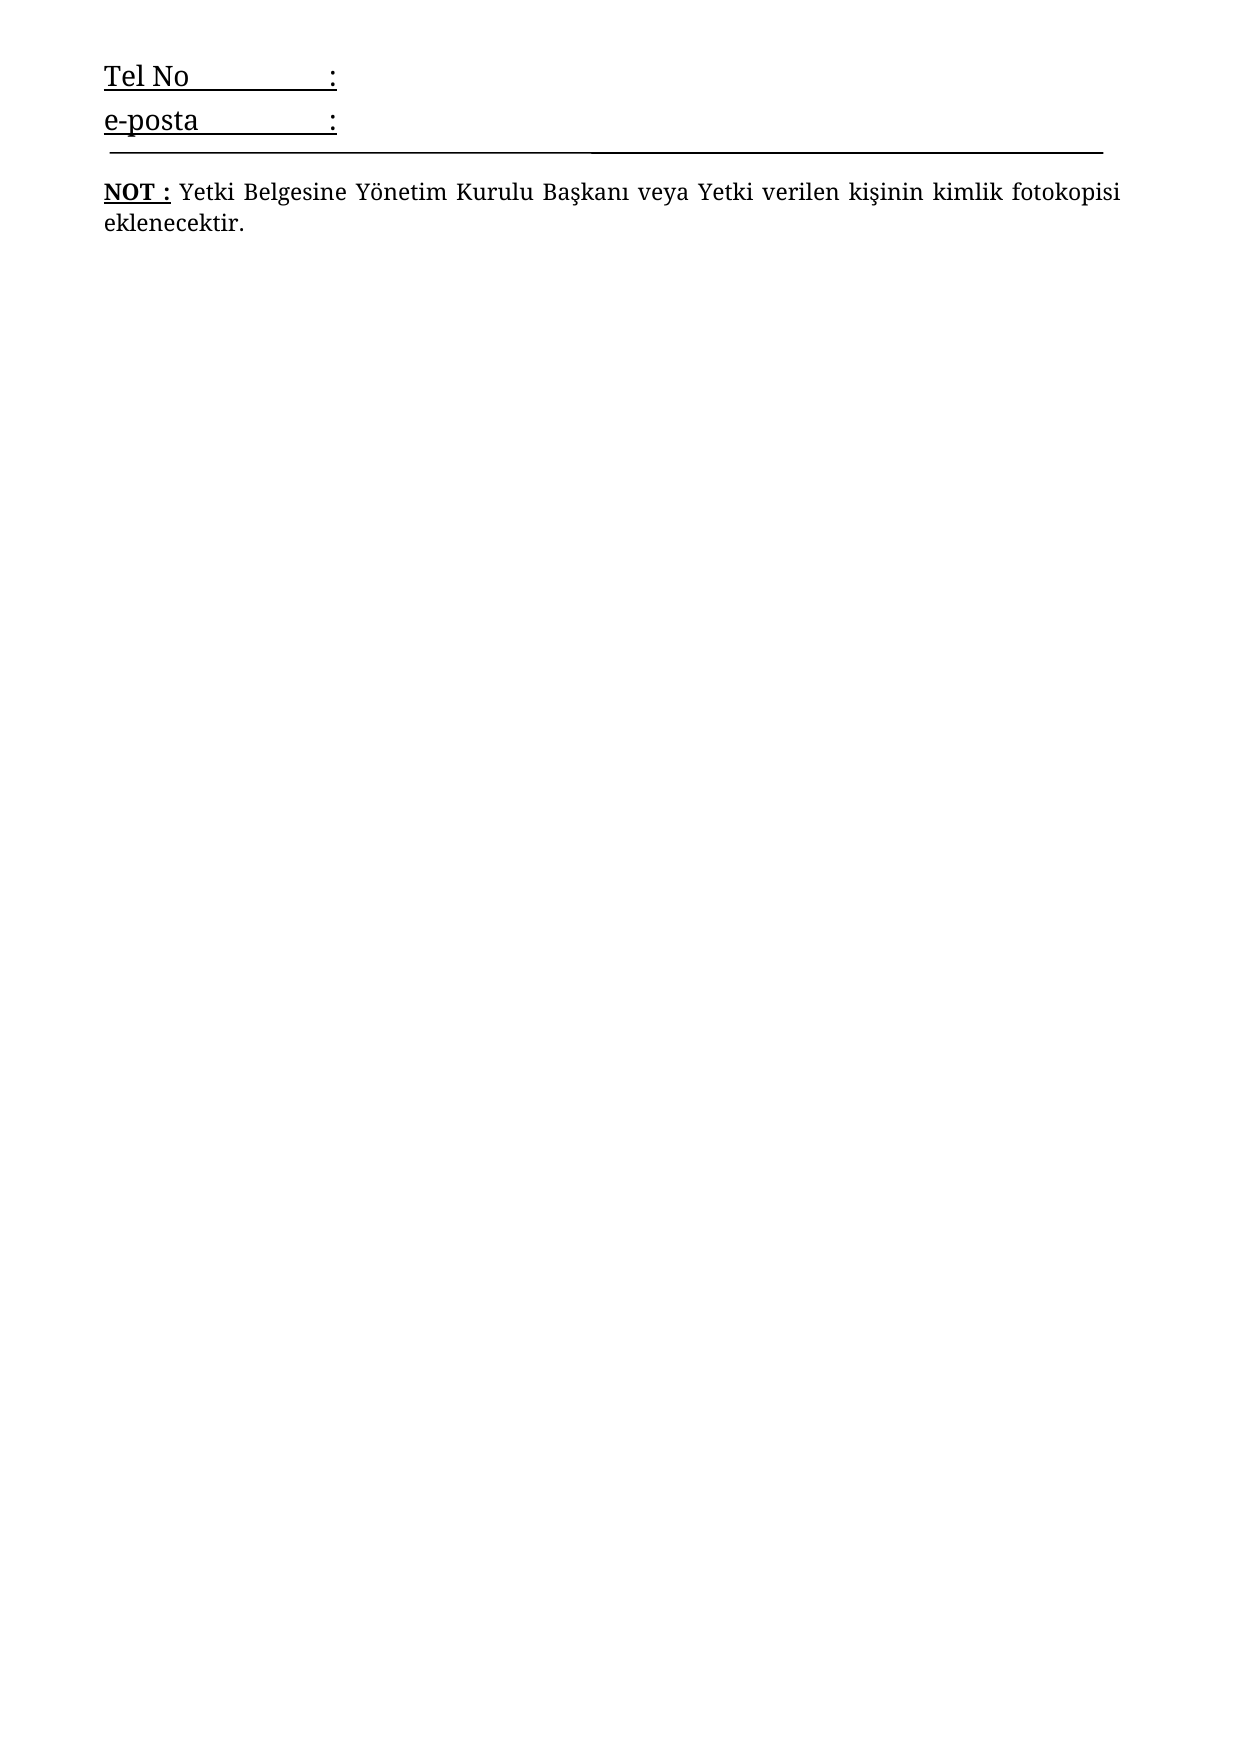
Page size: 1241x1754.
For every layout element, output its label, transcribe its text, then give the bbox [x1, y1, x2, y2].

text Tel No : [103, 56, 1122, 94]
text NOT : Yetki Belgesine Yönetim Kurulu Başkanı veya Yetki verilen kişinin kimlik fotokopisi eklenecektir. [103, 176, 1122, 238]
text e-posta : [103, 100, 1122, 139]
